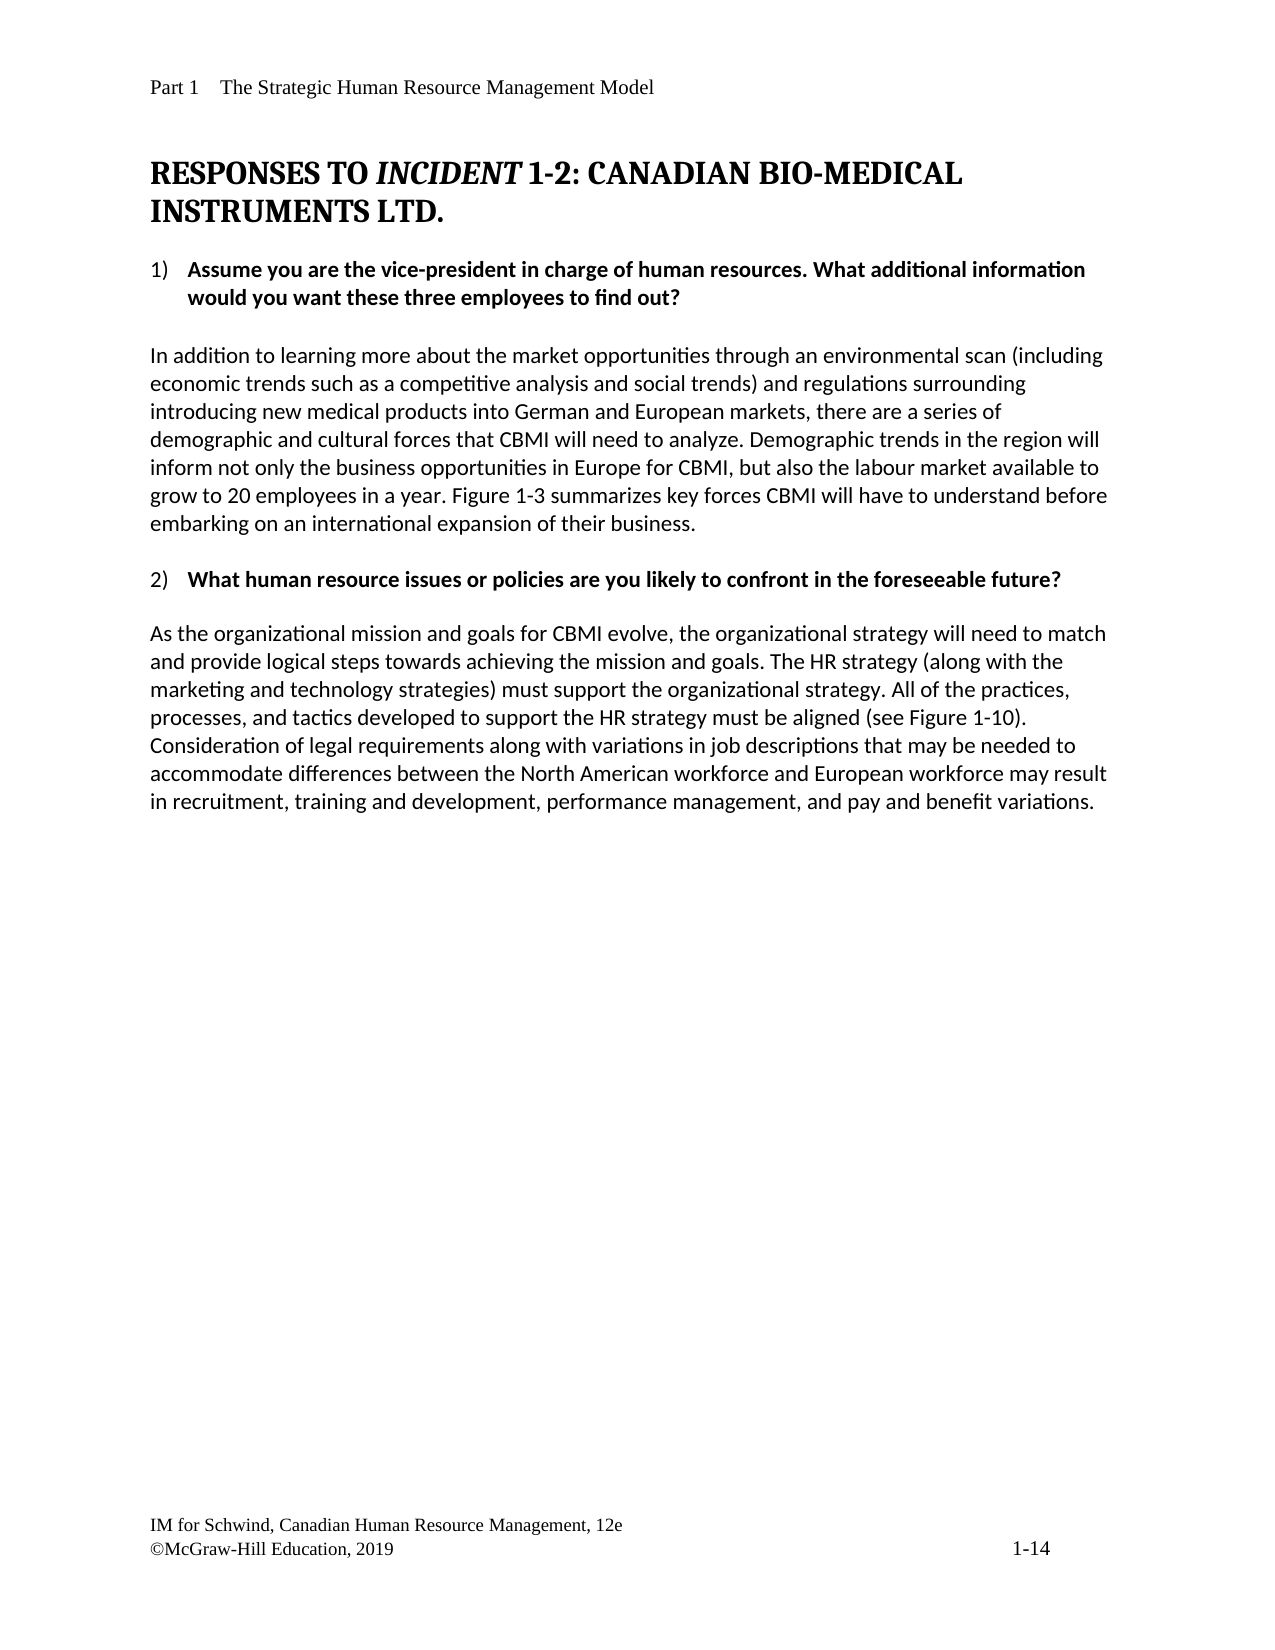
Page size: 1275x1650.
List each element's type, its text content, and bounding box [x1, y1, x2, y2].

list Assume you are the vice-president in charge of human resources. What additional information would you want these three employees to find out? [150, 255, 1125, 311]
list What human resource issues or policies are you likely to confront in the foreseeable future? [150, 566, 1125, 594]
text RESPONSES TO INCIDENT 1-2: canadian bio-medical instruments ltd. [150, 154, 1125, 231]
text As the organizational mission and goals for CBMI evolve, the organizational strategy will need to match and provide logical steps towards achieving the mission and goals. The HR strategy (along with the marketing and technology strategies) must support the organizational strategy. All of the practices, processes, and tactics developed to support the HR strategy must be aligned (see Figure 1-10). Consideration of legal requirements along with variations in job descriptions that may be needed to accommodate differences between the North American workforce and European workforce may result in recruitment, training and development, performance management, and pay and benefit variations. [150, 619, 1125, 815]
text In addition to learning more about the market opportunities through an environmental scan (including economic trends such as a competitive analysis and social trends) and regulations surrounding introducing new medical products into German and European markets, there are a series of demographic and cultural forces that CBMI will need to analyze. Demographic trends in the region will inform not only the business opportunities in Europe for CBMI, but also the labour market available to grow to 20 employees in a year. Figure 1-3 summarizes key forces CBMI will have to understand before embarking on an international expansion of their business. [150, 341, 1125, 538]
